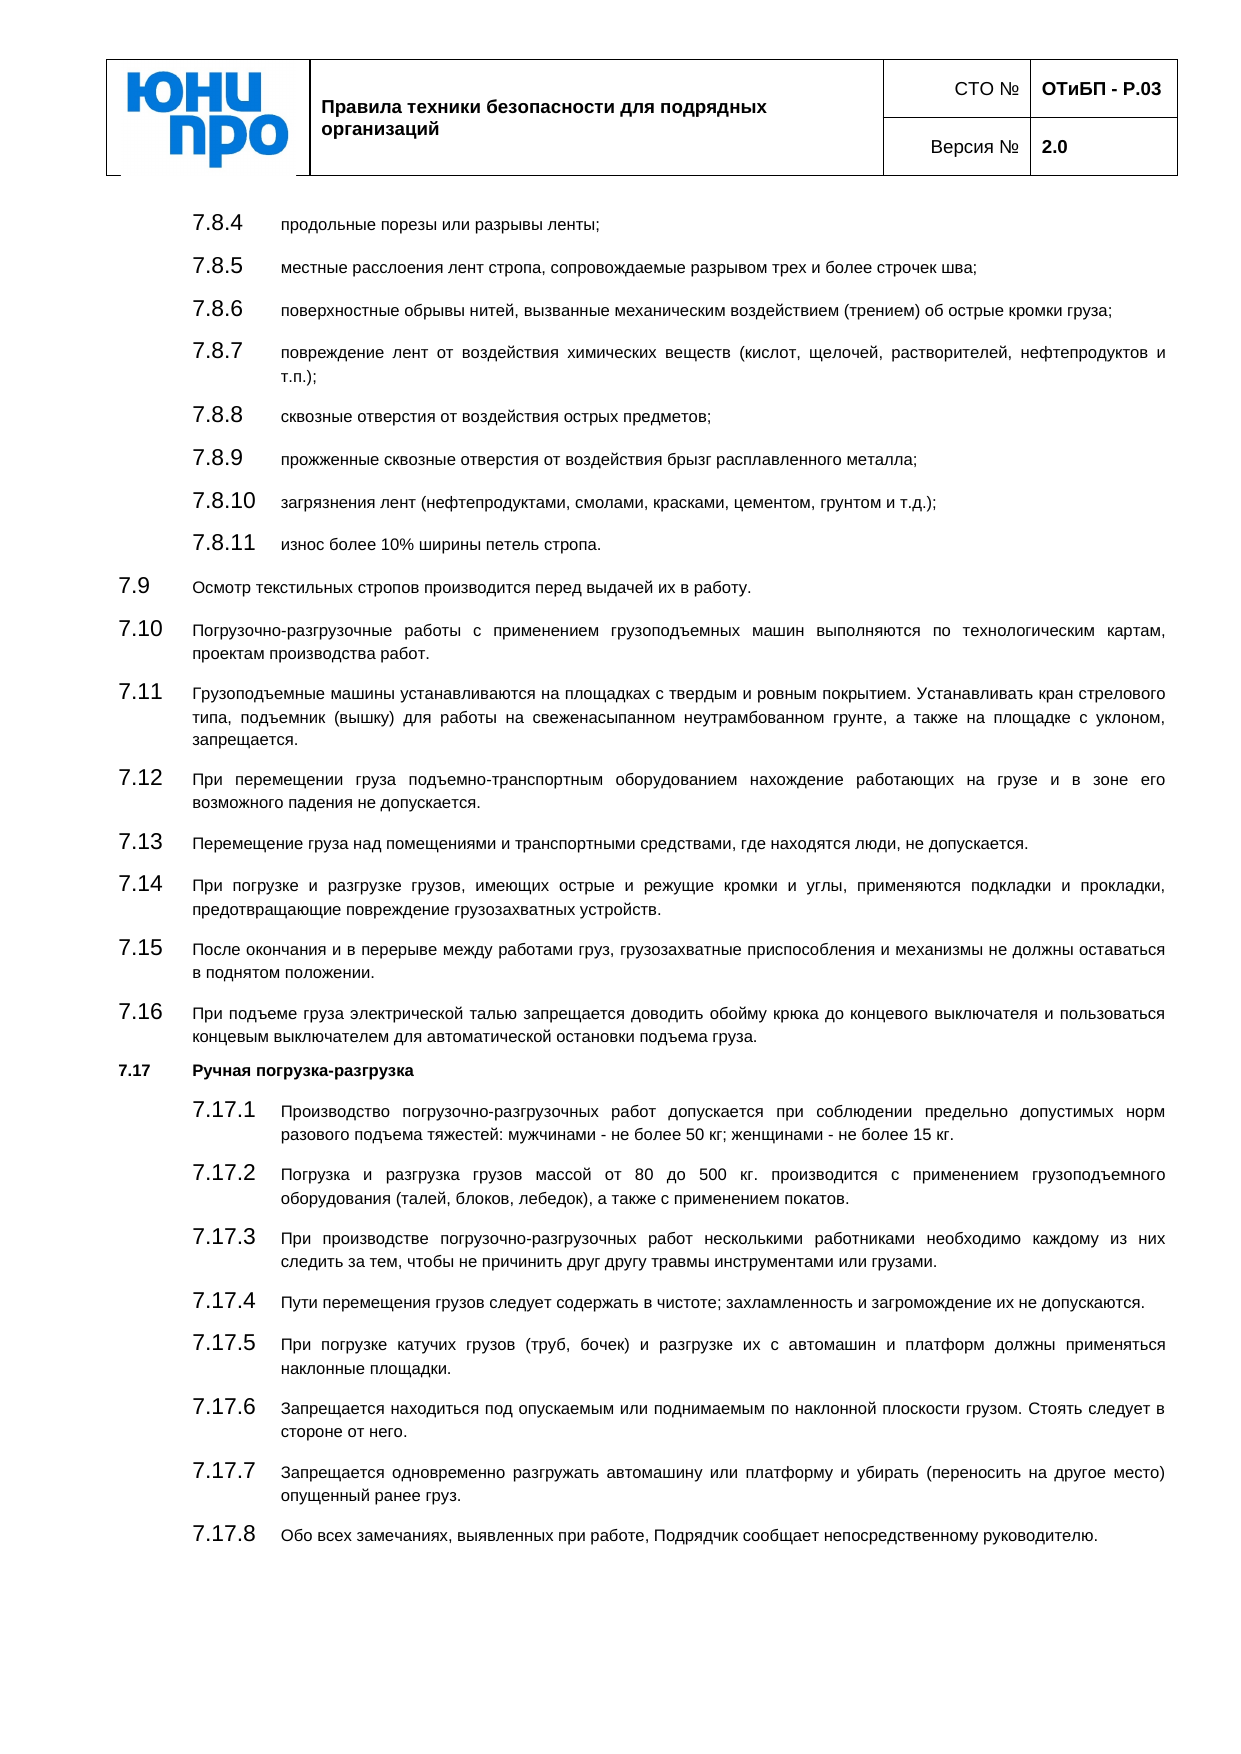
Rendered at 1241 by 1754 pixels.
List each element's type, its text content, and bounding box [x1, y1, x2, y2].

list Обо всех замечаниях, выявленных при работе, Подрядчик сообщает непосредственному руководителю. [192, 1520, 1166, 1547]
list При погрузке катучих грузов (труб, бочек) и разгрузке их с автомашин и платформ должны применяться наклонные площадки. [192, 1329, 1166, 1378]
list Осмотр текстильных стропов производится перед выдачей их в работу. [118, 572, 1166, 598]
list износ более 10% ширины петель стропа. [192, 529, 1166, 556]
list При подъеме груза электрической талью запрещается доводить обойму крюка до концевого выключателя и пользоваться концевым выключателем для автоматической остановки подъема груза. [118, 998, 1166, 1046]
list При погрузке и разгрузке грузов, имеющих острые и режущие кромки и углы, применяются подкладки и прокладки, предотвращающие повреждение грузозахватных устройств. [118, 870, 1166, 919]
list Пути перемещения грузов следует содержать в чистоте; захламленность и загромождение их не допускаются. [192, 1287, 1166, 1313]
list При перемещении груза подъемно-транспортным оборудованием нахождение работающих на грузе и в зоне его возможного падения не допускается. [118, 764, 1166, 812]
list Запрещается одновременно разгружать автомашину или платформу и убирать (переносить на другое место) опущенный ранее груз. [192, 1457, 1166, 1505]
list После окончания и в перерыве между работами груз, грузозахватные приспособления и механизмы не должны оставаться в поднятом положении. [118, 934, 1166, 982]
list поверхностные обрывы нитей, вызванные механическим воздействием (трением) об острые кромки груза; [192, 295, 1166, 321]
list При производстве погрузочно-разгрузочных работ несколькими работниками необходимо каждому из них следить за тем, чтобы не причинить друг другу травмы инструментами или грузами. [192, 1223, 1166, 1271]
list Ручная погрузка-разгрузка [118, 1061, 1166, 1080]
list повреждение лент от воздействия химических веществ (кислот, щелочей, растворителей, нефтепродуктов и т.п.); [192, 337, 1166, 386]
list продольные порезы или разрывы ленты; [192, 209, 1166, 236]
list Запрещается находиться под опускаемым или поднимаемым по наклонной плоскости грузом. Стоять следует в стороне от него. [192, 1393, 1166, 1441]
list местные расслоения лент стропа, сопровождаемые разрывом трех и более строчек шва; [192, 252, 1166, 278]
list загрязнения лент (нефтепродуктами, смолами, красками, цементом, грунтом и т.д.); [192, 487, 1166, 513]
list прожженные сквозные отверстия от воздействия брызг расплавленного металла; [192, 444, 1166, 470]
picture [120, 60, 297, 176]
list сквозные отверстия от воздействия острых предметов; [192, 401, 1166, 427]
list Погрузочно-разгрузочные работы с применением грузоподъемных машин выполняются по технологическим картам, проектам производства работ. [118, 615, 1166, 663]
list Погрузка и разгрузка грузов массой от 80 до 500 кг. производится с применением грузоподъемного оборудования (талей, блоков, лебедок), а также с применением покатов. [192, 1159, 1166, 1208]
list Перемещение груза над помещениями и транспортными средствами, где находятся люди, не допускается. [118, 828, 1166, 854]
list Грузоподъемные машины устанавливаются на площадках с твердым и ровным покрытием. Устанавливать кран стрелового типа, подъемник (вышку) для работы на свеженасыпанном неутрамбованном грунте, а также на площадке с уклоном, запрещается. [118, 678, 1166, 749]
list Производство погрузочно-разгрузочных работ допускается при соблюдении предельно допустимых норм разового подъема тяжестей: мужчинами - не более 50 кг; женщинами - не более 15 кг. [192, 1096, 1166, 1144]
